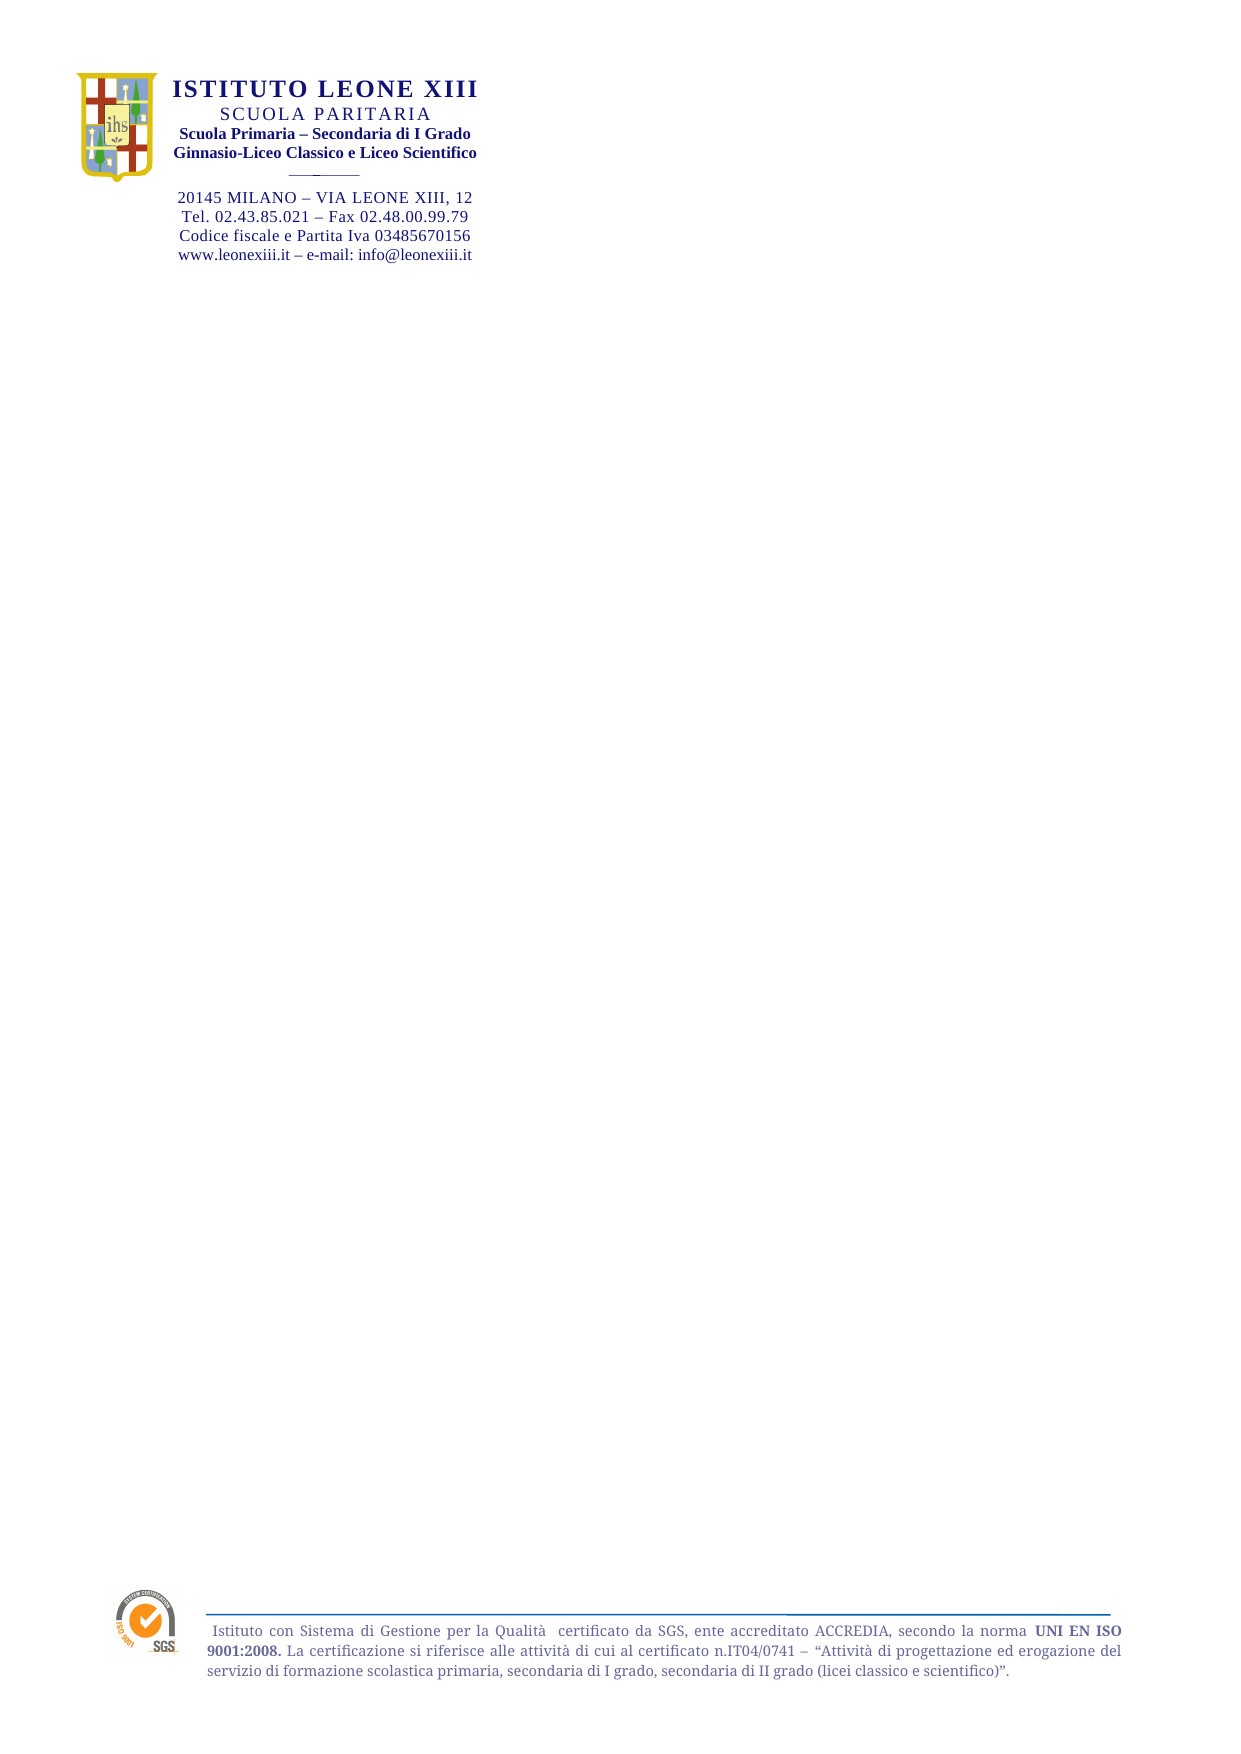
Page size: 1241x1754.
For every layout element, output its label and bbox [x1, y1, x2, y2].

picture [76, 73, 158, 182]
picture [108, 1587, 184, 1660]
